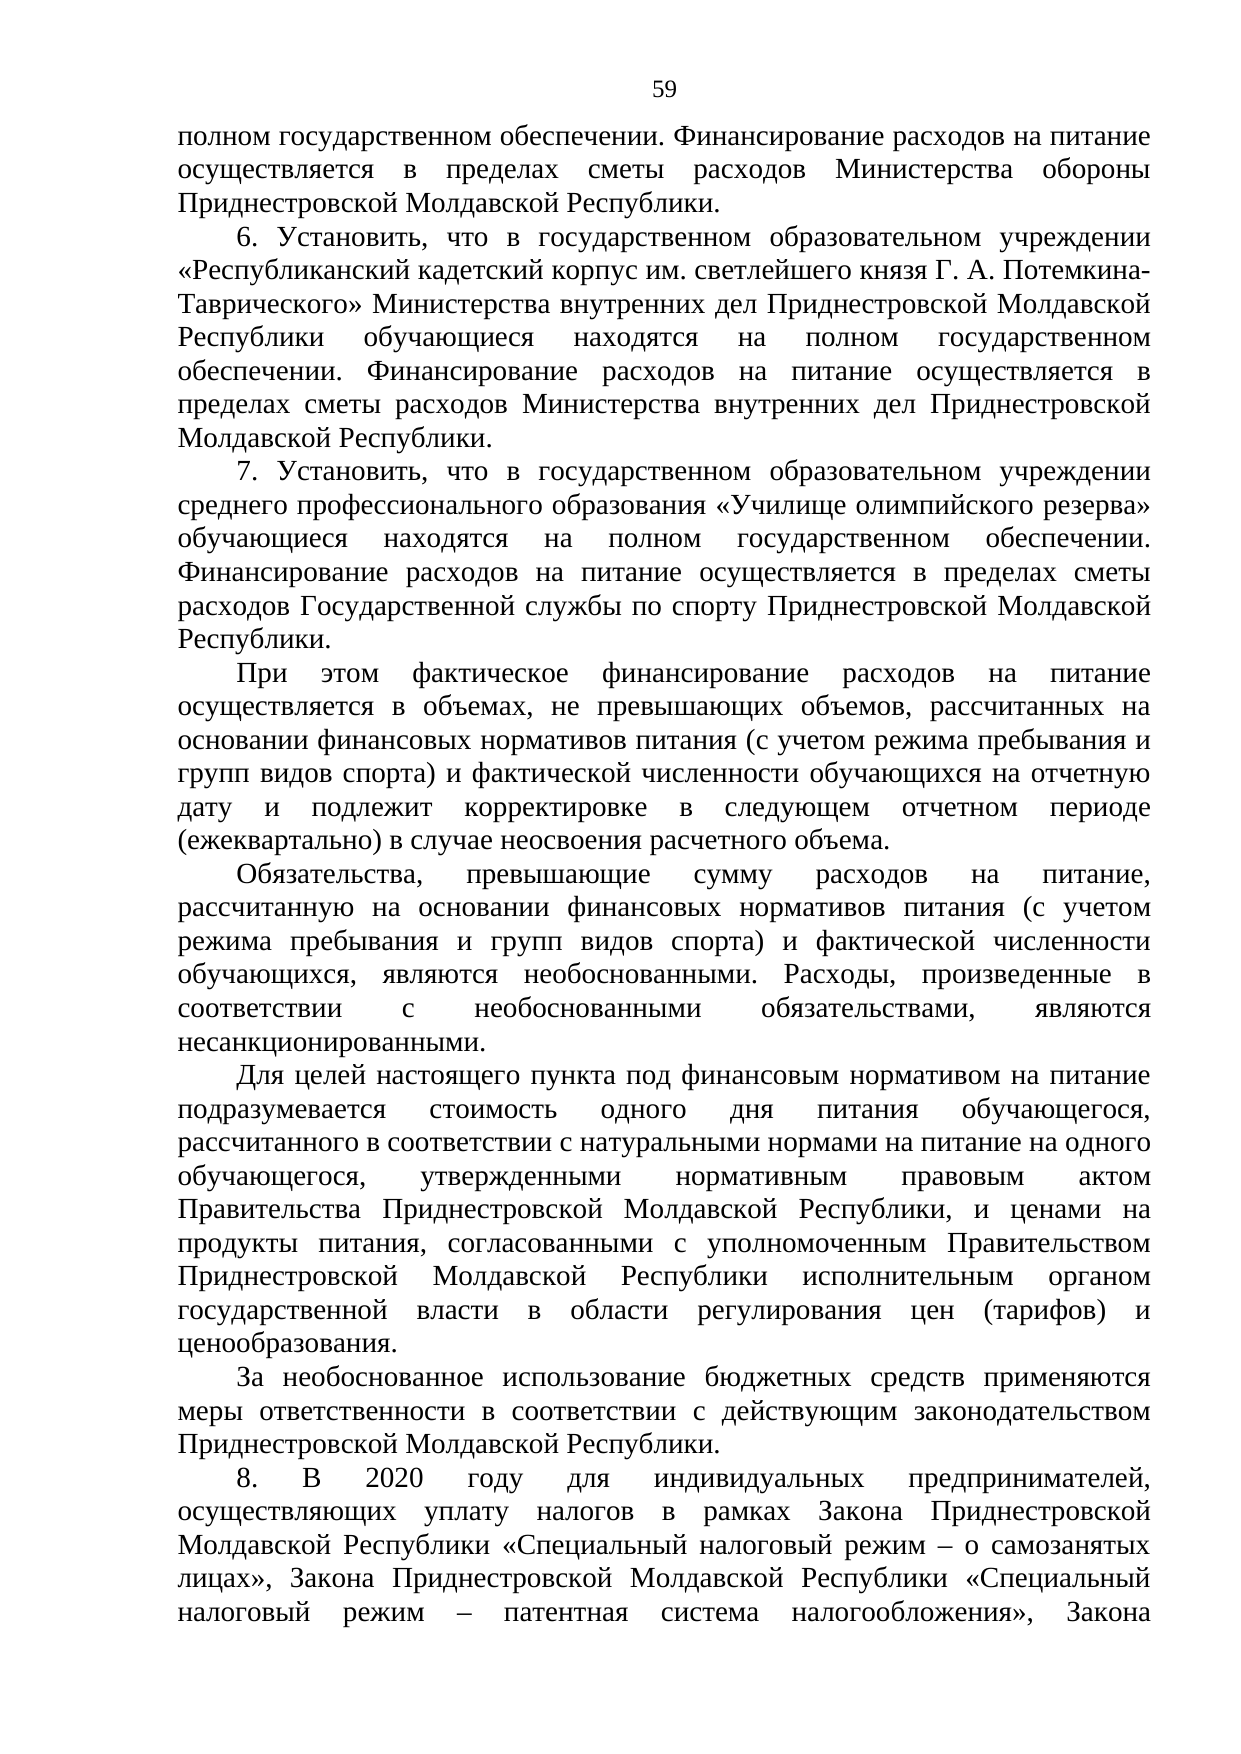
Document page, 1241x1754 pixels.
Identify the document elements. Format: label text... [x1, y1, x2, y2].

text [177, 1460, 1152, 1627]
text При этом фактическое финансирование расходов на питание осуществляется в объемах, не превышающих объемов, рассчитанных на основании финансовых нормативов питания (с учетом режима пребывания и групп видов спорта) и фактической численности обучающихся на отчетную дату и подлежит корректировке в следующем отчетном периоде (ежеквартально) в случае неосвоения расчетного объема. [177, 655, 1152, 856]
text За необоснованное использование бюджетных средств применяются меры ответственности в соответствии с действующим законодательством Приднестровской Молдавской Республики. [177, 1359, 1152, 1460]
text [177, 118, 1152, 219]
text Обязательства, превышающие сумму расходов на питание, рассчитанную на основании финансовых нормативов питания (с учетом режима пребывания и групп видов спорта) и фактической численности обучающихся, являются необоснованными. Расходы, произведенные в соответствии с необоснованными обязательствами, являются несанкционированными. [177, 856, 1152, 1057]
text 6. Установить, что в государственном образовательном учреждении «Республиканский кадетский корпус им. светлейшего князя Г. А. Потемкина-Таврического» Министерства внутренних дел Приднестровской Молдавской Республики обучающиеся находятся на полном государственном обеспечении. Финансирование расходов на питание осуществляется в пределах сметы расходов Министерства внутренних дел Приднестровской Молдавской Республики. [177, 219, 1152, 453]
text Для целей настоящего пункта под финансовым нормативом на питание подразумевается стоимость одного дня питания обучающегося, рассчитанного в соответствии с натуральными нормами на питание на одного обучающегося, утвержденными нормативным правовым актом Правительства Приднестровской Молдавской Республики, и ценами на продукты питания, согласованными с уполномоченным Правительством Приднестровской Молдавской Республики исполнительным органом государственной власти в области регулирования цен (тарифов) и ценообразования. [177, 1057, 1152, 1359]
text 7. Установить, что в государственном образовательном учреждении среднего профессионального образования «Училище олимпийского резерва» обучающиеся находятся на полном государственном обеспечении. Финансирование расходов на питание осуществляется в пределах сметы расходов Государственной службы по спорту Приднестровской Молдавской Республики. [177, 453, 1152, 655]
